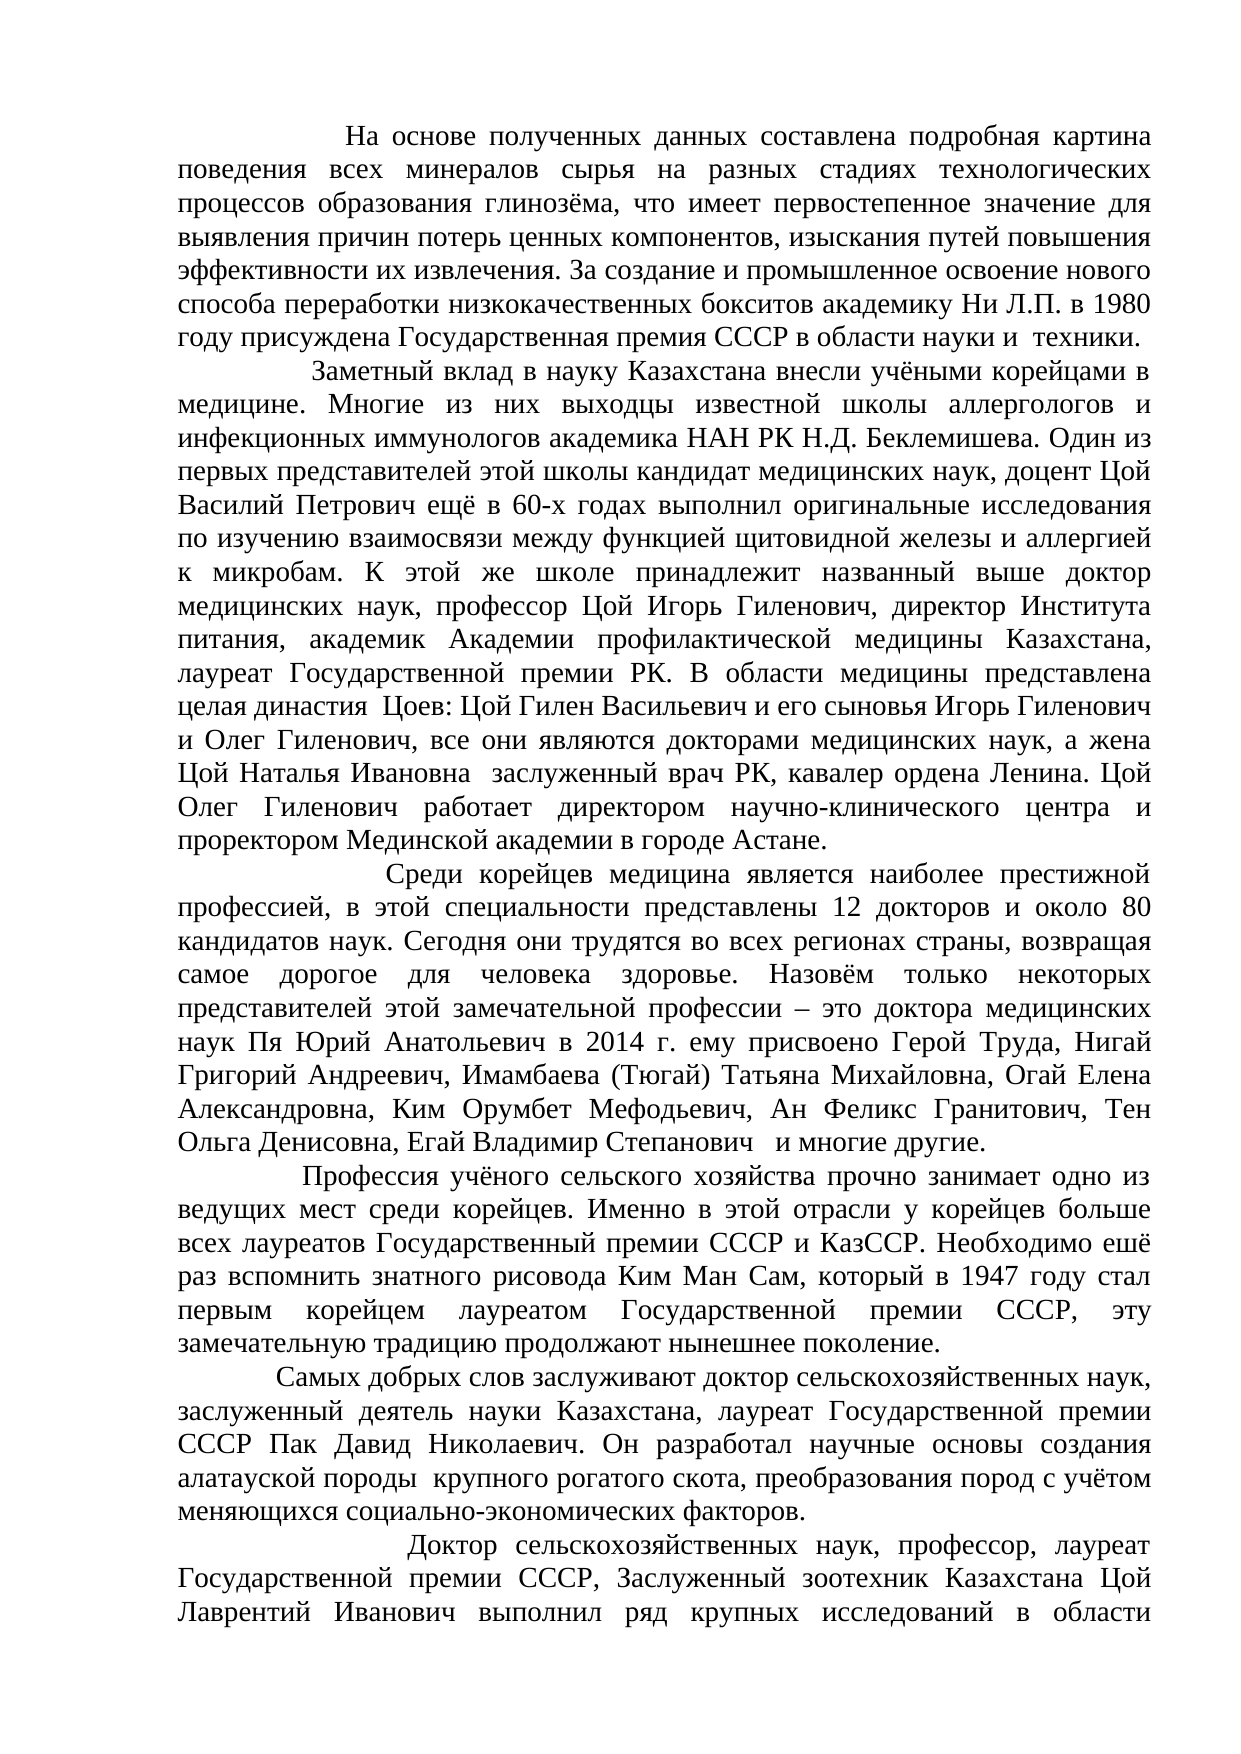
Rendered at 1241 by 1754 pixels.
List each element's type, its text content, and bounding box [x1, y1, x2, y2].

text На основе полученных данных составлена подробная картина поведения всех минералов сырья на разных стадиях технологических процессов образования глинозёма, что имеет первостепенное значение для выявления причин потерь ценных компонентов, изыскания путей повышения эффективности их извлечения. За создание и промышленное освоение нового способа переработки низкокачественных бокситов академику Ни Л.П. в 1980 году присуждена Государственная премия СССР в области науки и техники. [177, 118, 1152, 353]
text Самых добрых слов заслуживают доктор сельскохозяйственных наук, заслуженный деятель науки Казахстана, лауреат Государственной премии СССР Пак Давид Николаевич. Он разработал научные основы создания алатауской породы крупного рогатого скота, преобразования пород с учётом меняющихся социально-экономических факторов. [177, 1359, 1152, 1527]
text Среди корейцев медицина является наиболее престижной профессией, в этой специальности представлены 12 докторов и около 80 кандидатов наук. Сегодня они трудятся во всех регионах страны, возвращая самое дорогое для человека здоровье. Назовём только некоторых представителей этой замечательной профессии – это доктора медицинских наук Пя Юрий Анатольевич в 2014 г. ему присвоено Герой Труда, Нигай Григорий Андреевич, Имамбаева (Тюгай) Татьяна Михайловна, Огай Елена Александровна, Ким Орумбет Мефодьевич, Ан Феликс Гранитович, Тен Ольга Денисовна, Егай Владимир Степанович и многие другие. [177, 856, 1152, 1158]
text Заметный вклад в науку Казахстана внесли учёными корейцами в медицине. Многие из них выходцы известной школы аллергологов и инфекционных иммунологов академика НАН РК Н.Д. Беклемишева. Один из первых представителей этой школы кандидат медицинских наук, доцент Цой Василий Петрович ещё в 60-х годах выполнил оригинальные исследования по изучению взаимосвязи между функцией щитовидной железы и аллергией к микробам. К этой же школе принадлежит названный выше доктор медицинских наук, профессор Цой Игорь Гиленович, директор Института питания, академик Академии профилактической медицины Казахстана, лауреат Государственной премии РК. В области медицины представлена целая династия Цоев: Цой Гилен Васильевич и его сыновья Игорь Гиленович и Олег Гиленович, все они являются докторами медицинских наук, а жена Цой Наталья Ивановна заслуженный врач РК, кавалер ордена Ленина. Цой Олег Гиленович работает директором научно-клинического центра и проректором Мединской академии в городе Астане. [177, 353, 1152, 856]
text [177, 1527, 1152, 1627]
text Профессия учёного сельского хозяйства прочно занимает одно из ведущих мест среди корейцев. Именно в этой отрасли у корейцев больше всех лауреатов Государственный премии СССР и КазССР. Необходимо ешё раз вспомнить знатного рисовода Ким Ман Сам, который в 1947 году стал первым корейцем лауреатом Государственной премии СССР, эту замечательную традицию продолжают нынешнее поколение. [177, 1158, 1152, 1359]
